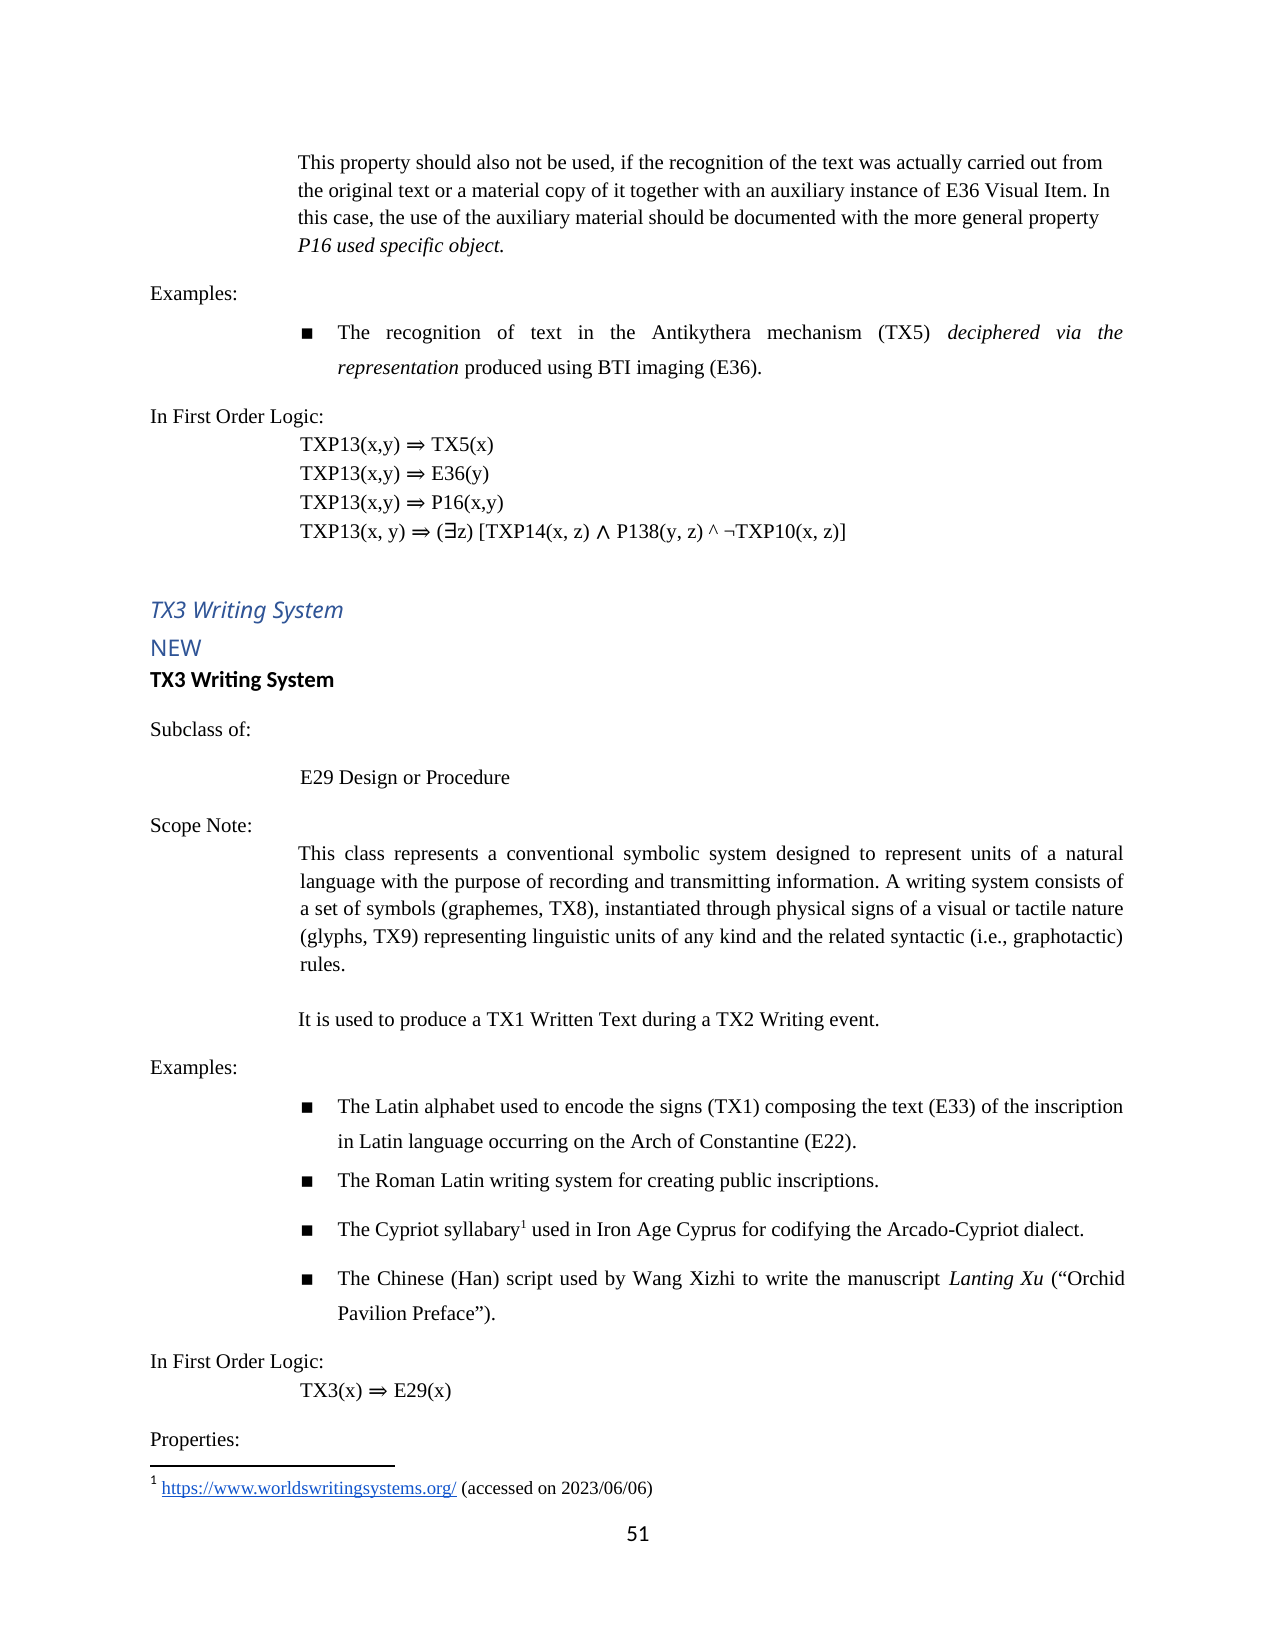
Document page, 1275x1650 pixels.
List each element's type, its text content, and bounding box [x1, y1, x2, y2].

list The Chinese (Han) script used by Wang Xizhi to write the manuscript Lanting Xu (“Orchid Pavilion Preface”). [300, 1255, 1125, 1325]
subtitle NEW [150, 632, 1125, 663]
text TXP13(x,y) ⇒ E36(y) [150, 460, 1125, 485]
text Properties: [150, 1427, 1125, 1451]
text TXP13(x,y) ⇒ P16(x,y) [150, 489, 1125, 514]
text Examples: [150, 281, 1125, 305]
subtitle TX3 Writing System [150, 594, 1125, 625]
text Subclass of: [150, 717, 1125, 741]
text In First Order Logic: [150, 1349, 1125, 1373]
list The recognition of text in the Antikythera mechanism (TX5) deciphered via the representation produced using BTI imaging (E36). [300, 309, 1125, 379]
text Scope Note: [150, 813, 1125, 837]
list The Latin alphabet used to encode the signs (TX1) composing the text (E33) of the inscription in Latin language occurring on the Arch of Constantine (E22). [300, 1083, 1125, 1153]
text This class represents a conventional symbolic system designed to represent units of a natural language with the purpose of recording and transmitting information. A writing system consists of a set of symbols (graphemes, TX8), instantiated through physical signs of a visual or tactile nature (glyphs, TX9) representing linguistic units of any kind and the related syntactic (i.e., graphotactic) rules. [298, 841, 1125, 976]
text Examples: [150, 1055, 1125, 1079]
text TX3 Writing System [150, 666, 1125, 693]
text In First Order Logic: [150, 403, 1125, 428]
list The Roman Latin writing system for creating public inscriptions. [300, 1157, 1125, 1199]
text TX3(x) ⇒ E29(x) [225, 1377, 1125, 1402]
text TXP13(x,y) ⇒ TX5(x) [150, 431, 1125, 456]
list The Cypriot syllabary used in Iron Age Cyprus for codifying the Arcado-Cypriot dialect. [300, 1206, 1125, 1248]
text E29 Design or Procedure [225, 765, 1125, 789]
text This property should also not be used, if the recognition of the text was actually carried out from the original text or a material copy of it together with an auxiliary instance of E36 Visual Item. In this case, the use of the auxiliary material should be documented with the more general property P16 used specific object. [298, 150, 1125, 257]
text TXP13(x, y) ⇒ (∃z) [TXP14(x, z) ∧ P138(y, z) ^ ¬TXP10(x, z)] [225, 518, 1159, 543]
text It is used to produce a TX1 Written Text during a TX2 Writing event. [298, 1007, 1125, 1031]
